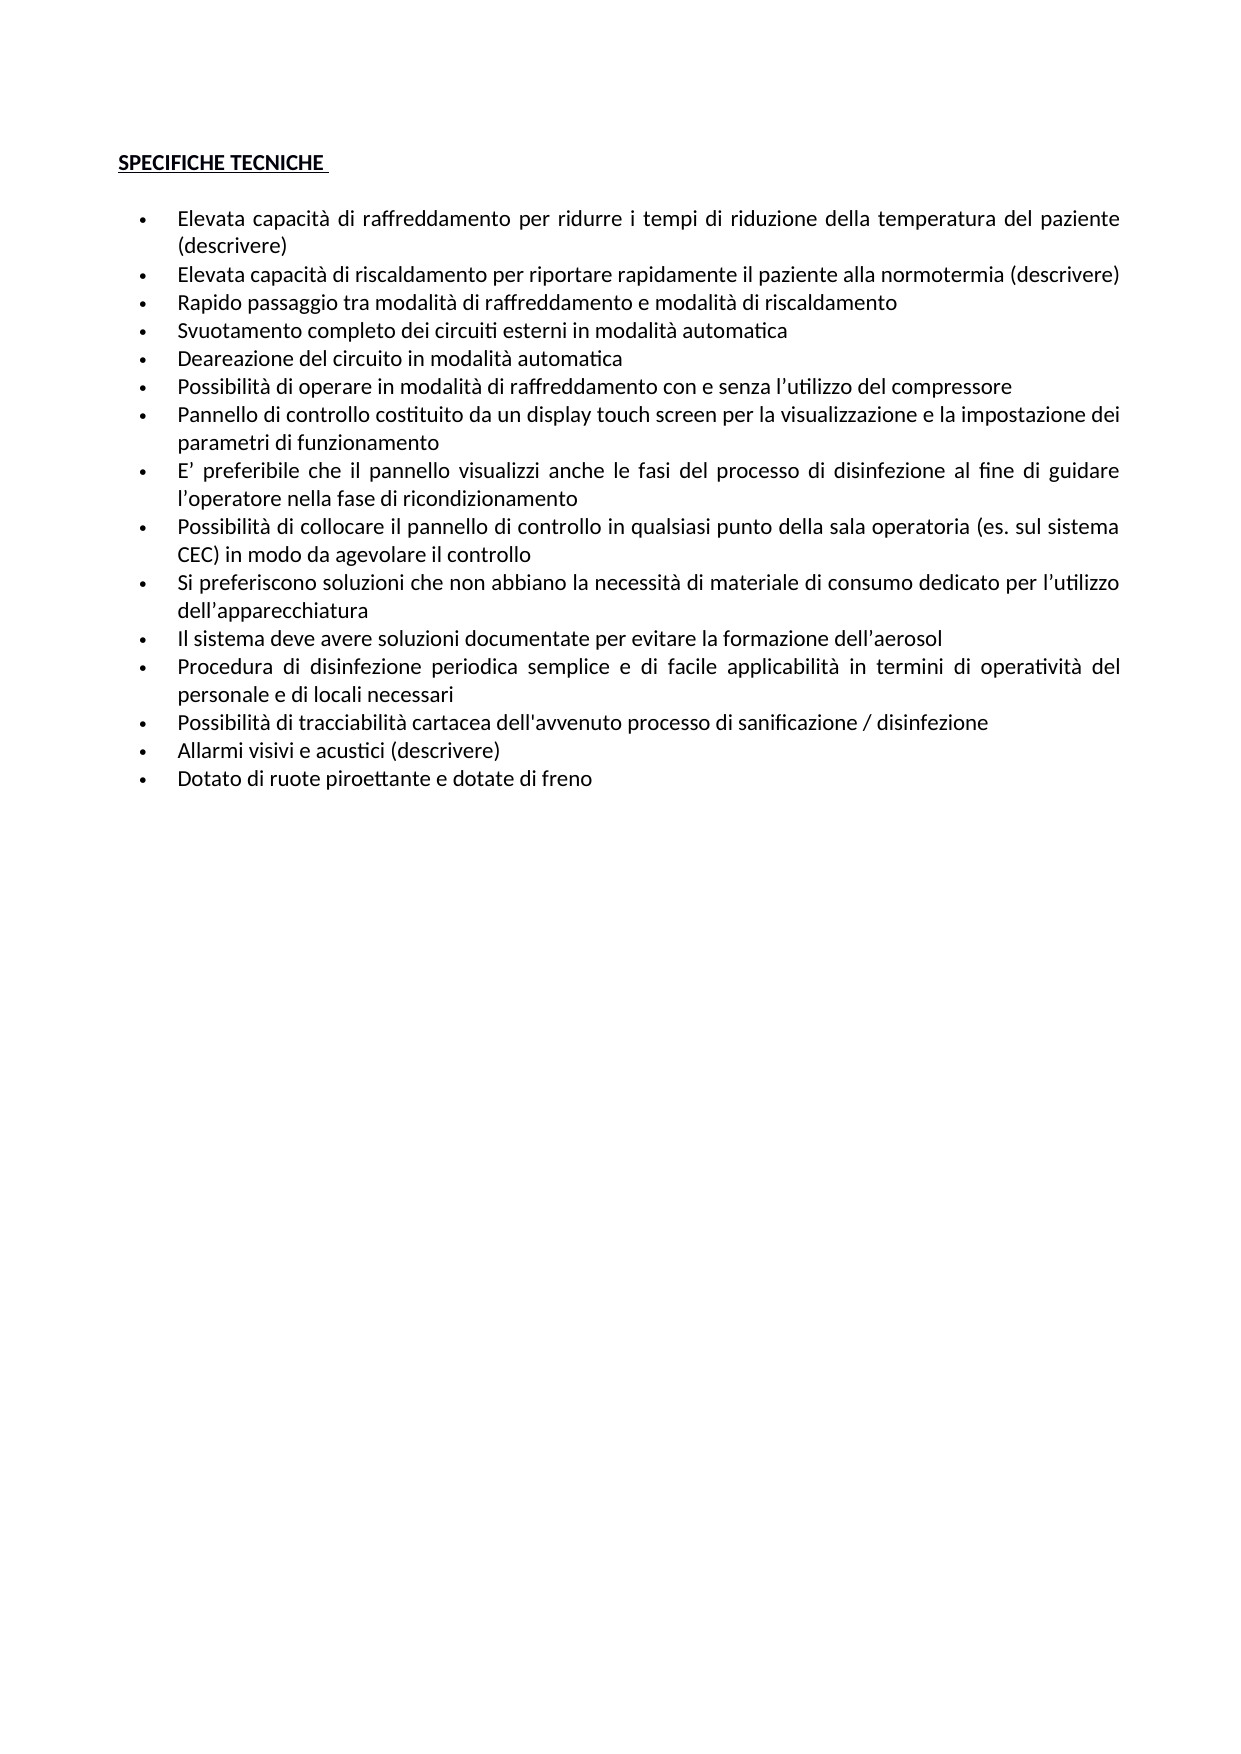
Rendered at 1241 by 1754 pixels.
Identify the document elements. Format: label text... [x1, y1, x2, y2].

list Elevata capacità di raffreddamento per ridurre i tempi di riduzione della temperatura del paziente (descrivere) [140, 204, 1122, 260]
list Procedura di disinfezione periodica semplice e di facile applicabilità in termini di operatività del personale e di locali necessari [140, 652, 1122, 708]
text SPECIFICHE TECNICHE [118, 148, 1122, 176]
list Il sistema deve avere soluzioni documentate per evitare la formazione dell’aerosol [140, 624, 1122, 652]
list Allarmi visivi e acustici (descrivere) [140, 736, 1122, 764]
list Dotato di ruote piroettante e dotate di freno [140, 764, 1122, 792]
list Si preferiscono soluzioni che non abbiano la necessità di materiale di consumo dedicato per l’utilizzo dell’apparecchiatura [140, 568, 1122, 624]
list Deareazione del circuito in modalità automatica [140, 344, 1122, 372]
list Possibilità di operare in modalità di raffreddamento con e senza l’utilizzo del compressore [140, 372, 1122, 400]
list Possibilità di collocare il pannello di controllo in qualsiasi punto della sala operatoria (es. sul sistema CEC) in modo da agevolare il controllo [140, 512, 1122, 568]
list Svuotamento completo dei circuiti esterni in modalità automatica [140, 316, 1122, 344]
list Pannello di controllo costituito da un display touch screen per la visualizzazione e la impostazione dei parametri di funzionamento [140, 400, 1122, 456]
list Elevata capacità di riscaldamento per riportare rapidamente il paziente alla normotermia (descrivere) [140, 260, 1122, 288]
list Possibilità di tracciabilità cartacea dell'avvenuto processo di sanificazione / disinfezione [140, 708, 1122, 736]
list Rapido passaggio tra modalità di raffreddamento e modalità di riscaldamento [140, 288, 1122, 316]
list E’ preferibile che il pannello visualizzi anche le fasi del processo di disinfezione al fine di guidare l’operatore nella fase di ricondizionamento [140, 456, 1122, 512]
